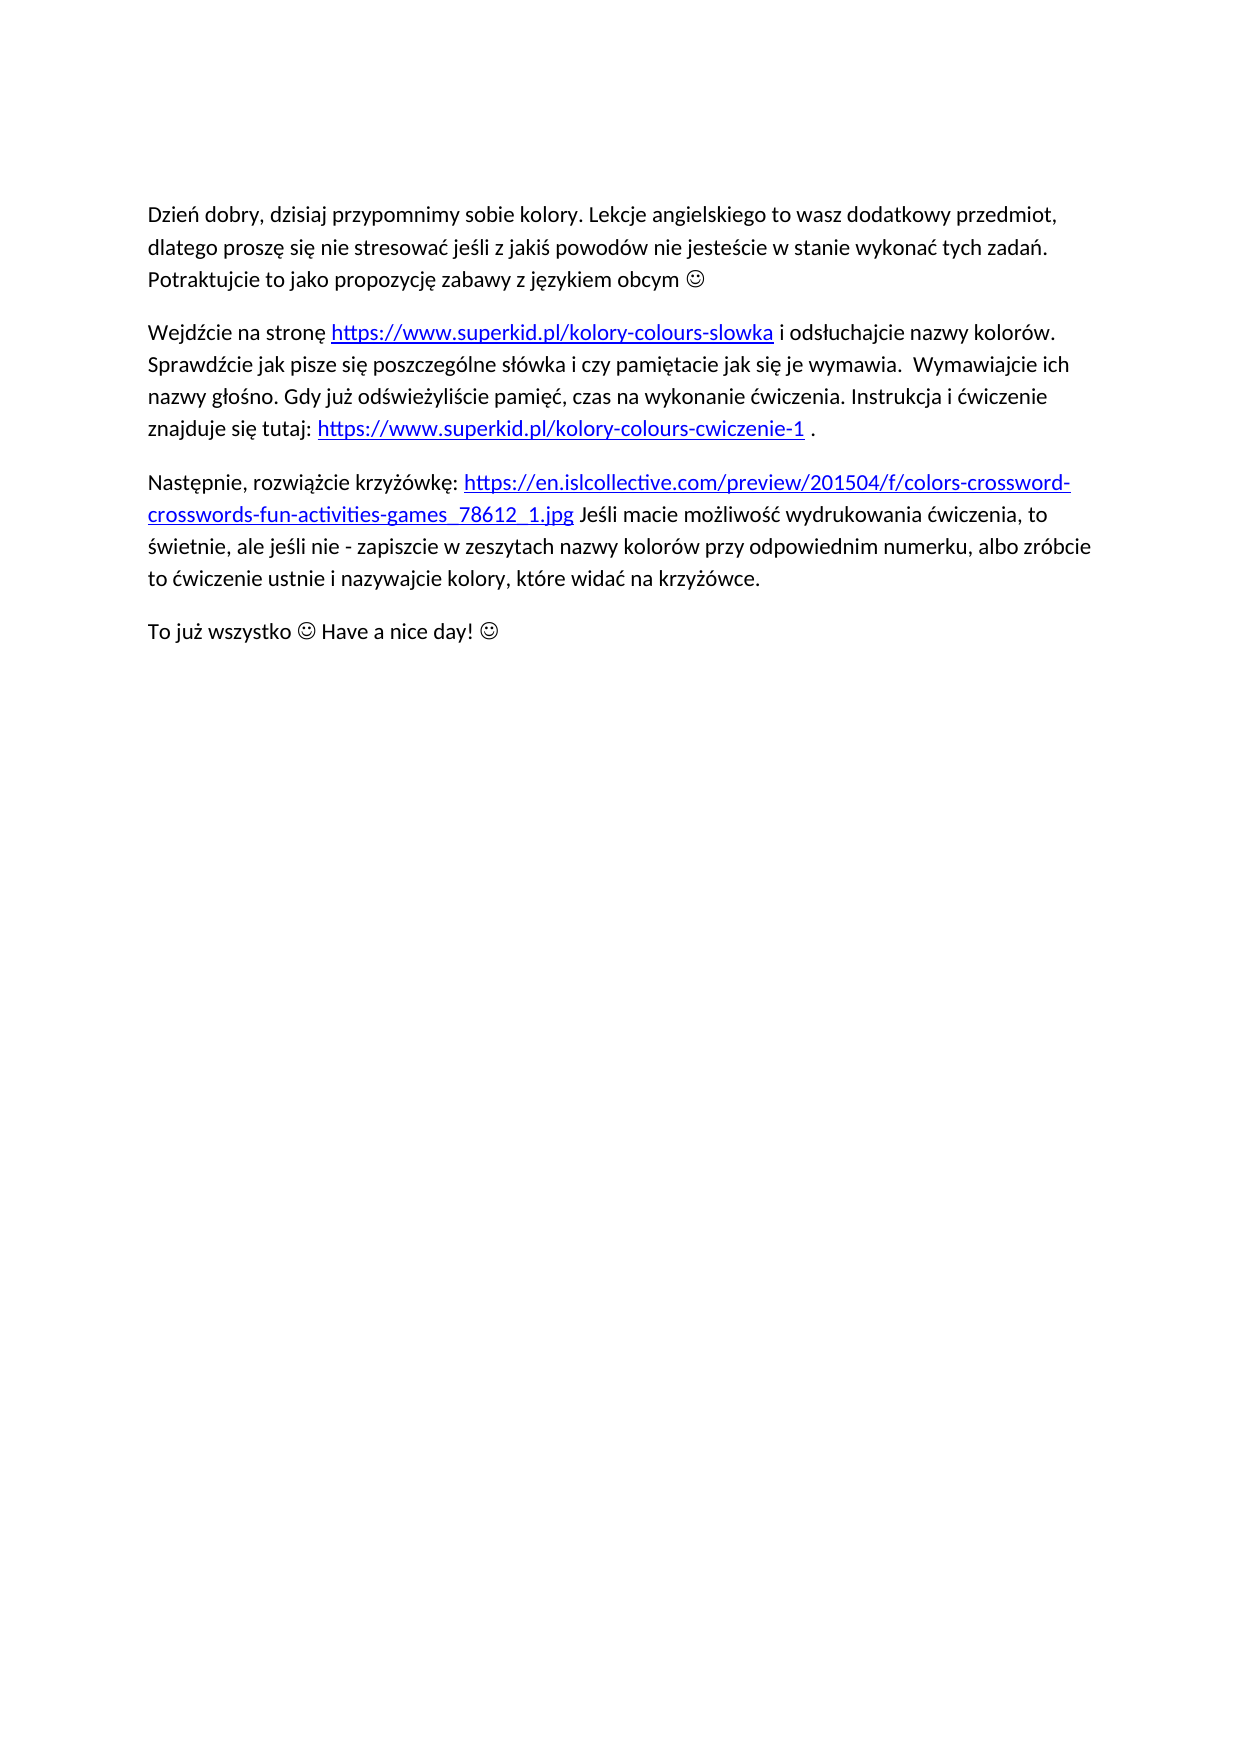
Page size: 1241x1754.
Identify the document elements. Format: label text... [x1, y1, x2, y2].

text Wejdźcie na stronę https://www.superkid.pl/kolory-colours-slowka i odsłuchajcie nazwy kolorów. Sprawdźcie jak pisze się poszczególne słówka i czy pamiętacie jak się je wymawia. Wymawiajcie ich nazwy głośno. Gdy już odświeżyliście pamięć, czas na wykonanie ćwiczenia. Instrukcja i ćwiczenie znajduje się tutaj: https://www.superkid.pl/kolory-colours-cwiczenie-1 . [148, 318, 1093, 443]
text Następnie, rozwiążcie krzyżówkę: https://en.islcollective.com/preview/201504/f/colors-crossword-crosswords-fun-activities-games_78612_1.jpg Jeśli macie możliwość wydrukowania ćwiczenia, to świetnie, ale jeśli nie - zapiszcie w zeszytach nazwy kolorów przy odpowiednim numerku, albo zróbcie to ćwiczenie ustnie i nazywajcie kolory, które widać na krzyżówce. [148, 468, 1093, 592]
text Dzień dobry, dzisiaj przypomnimy sobie kolory. Lekcje angielskiego to wasz dodatkowy przedmiot, dlatego proszę się nie stresować jeśli z jakiś powodów nie jesteście w stanie wykonać tych zadań. Potraktujcie to jako propozycję zabawy z językiem obcym [148, 201, 1093, 293]
text To już wszystko Have a nice day! [148, 617, 1093, 645]
